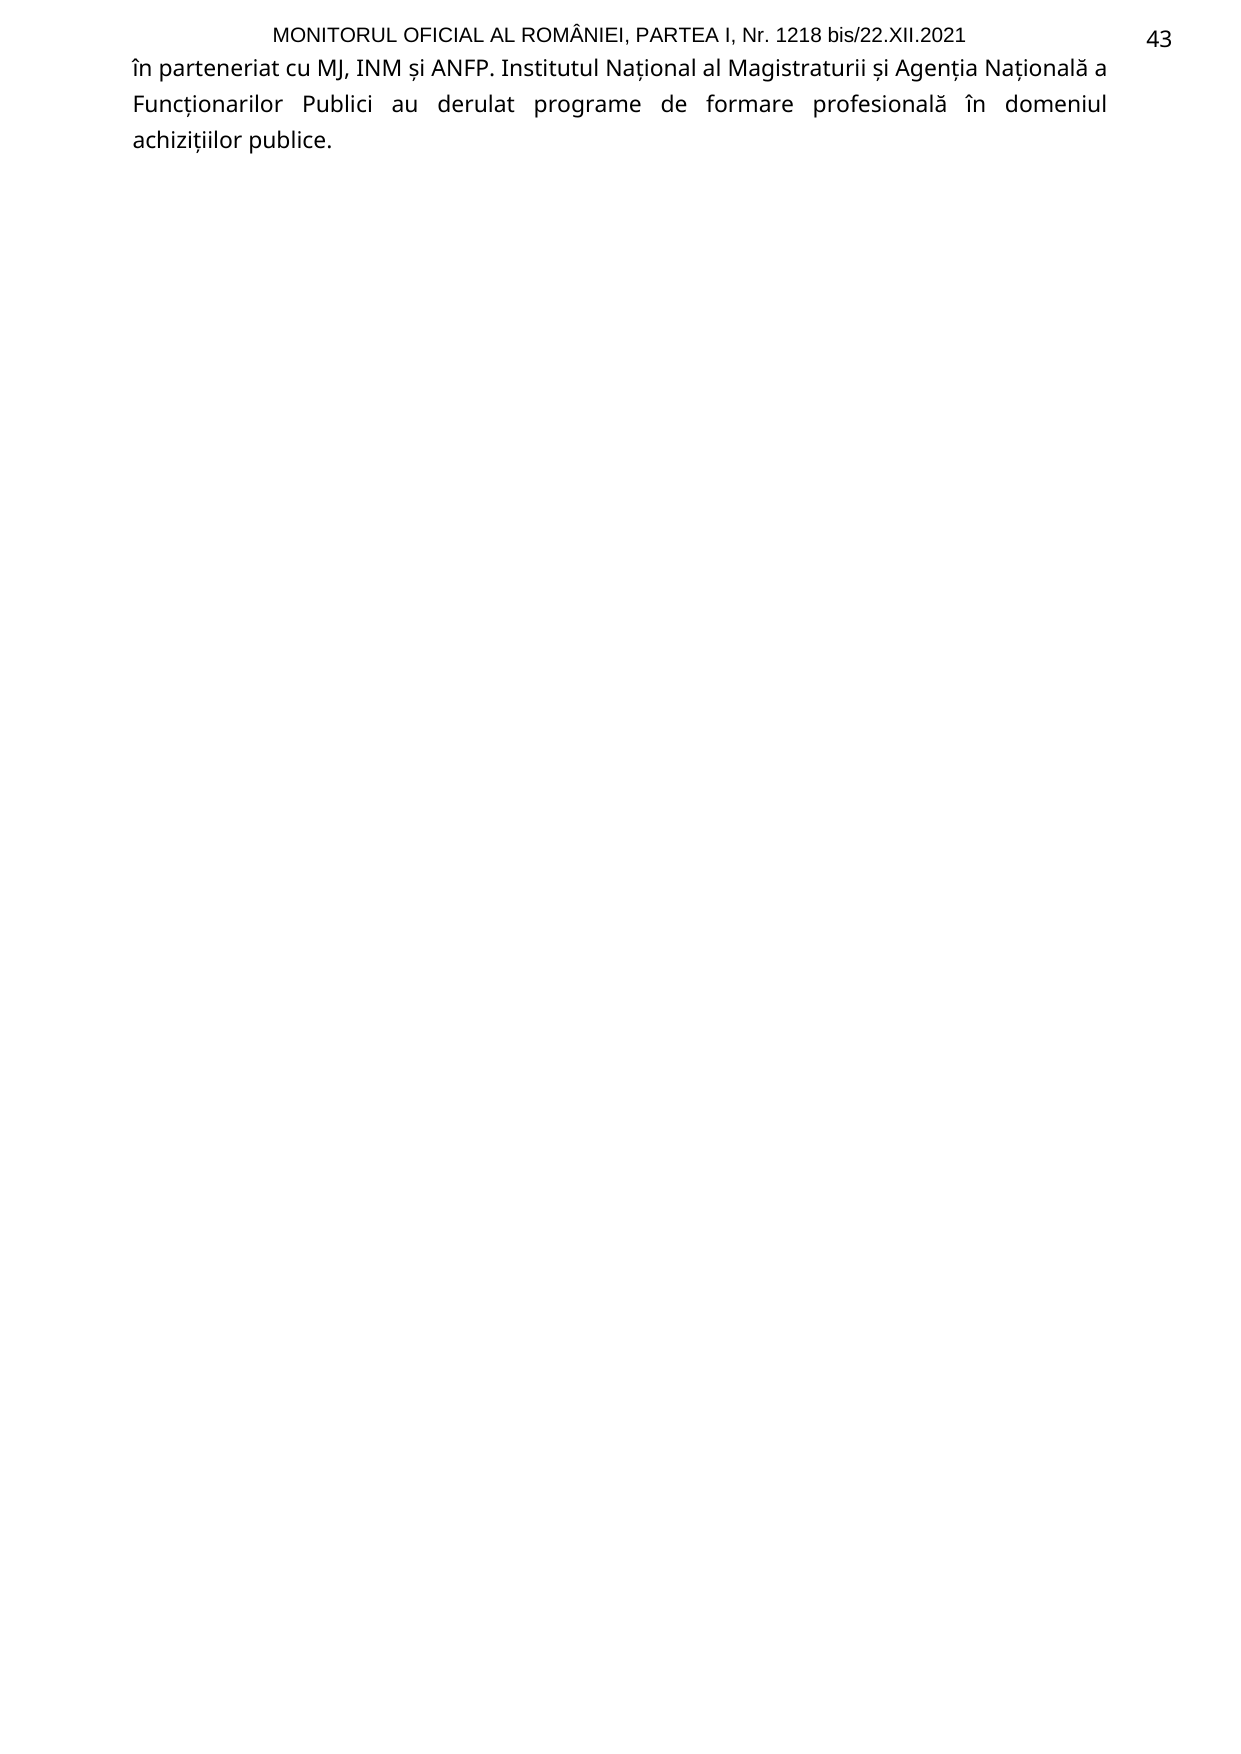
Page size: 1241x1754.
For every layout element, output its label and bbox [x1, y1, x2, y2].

text [132, 52, 1108, 155]
